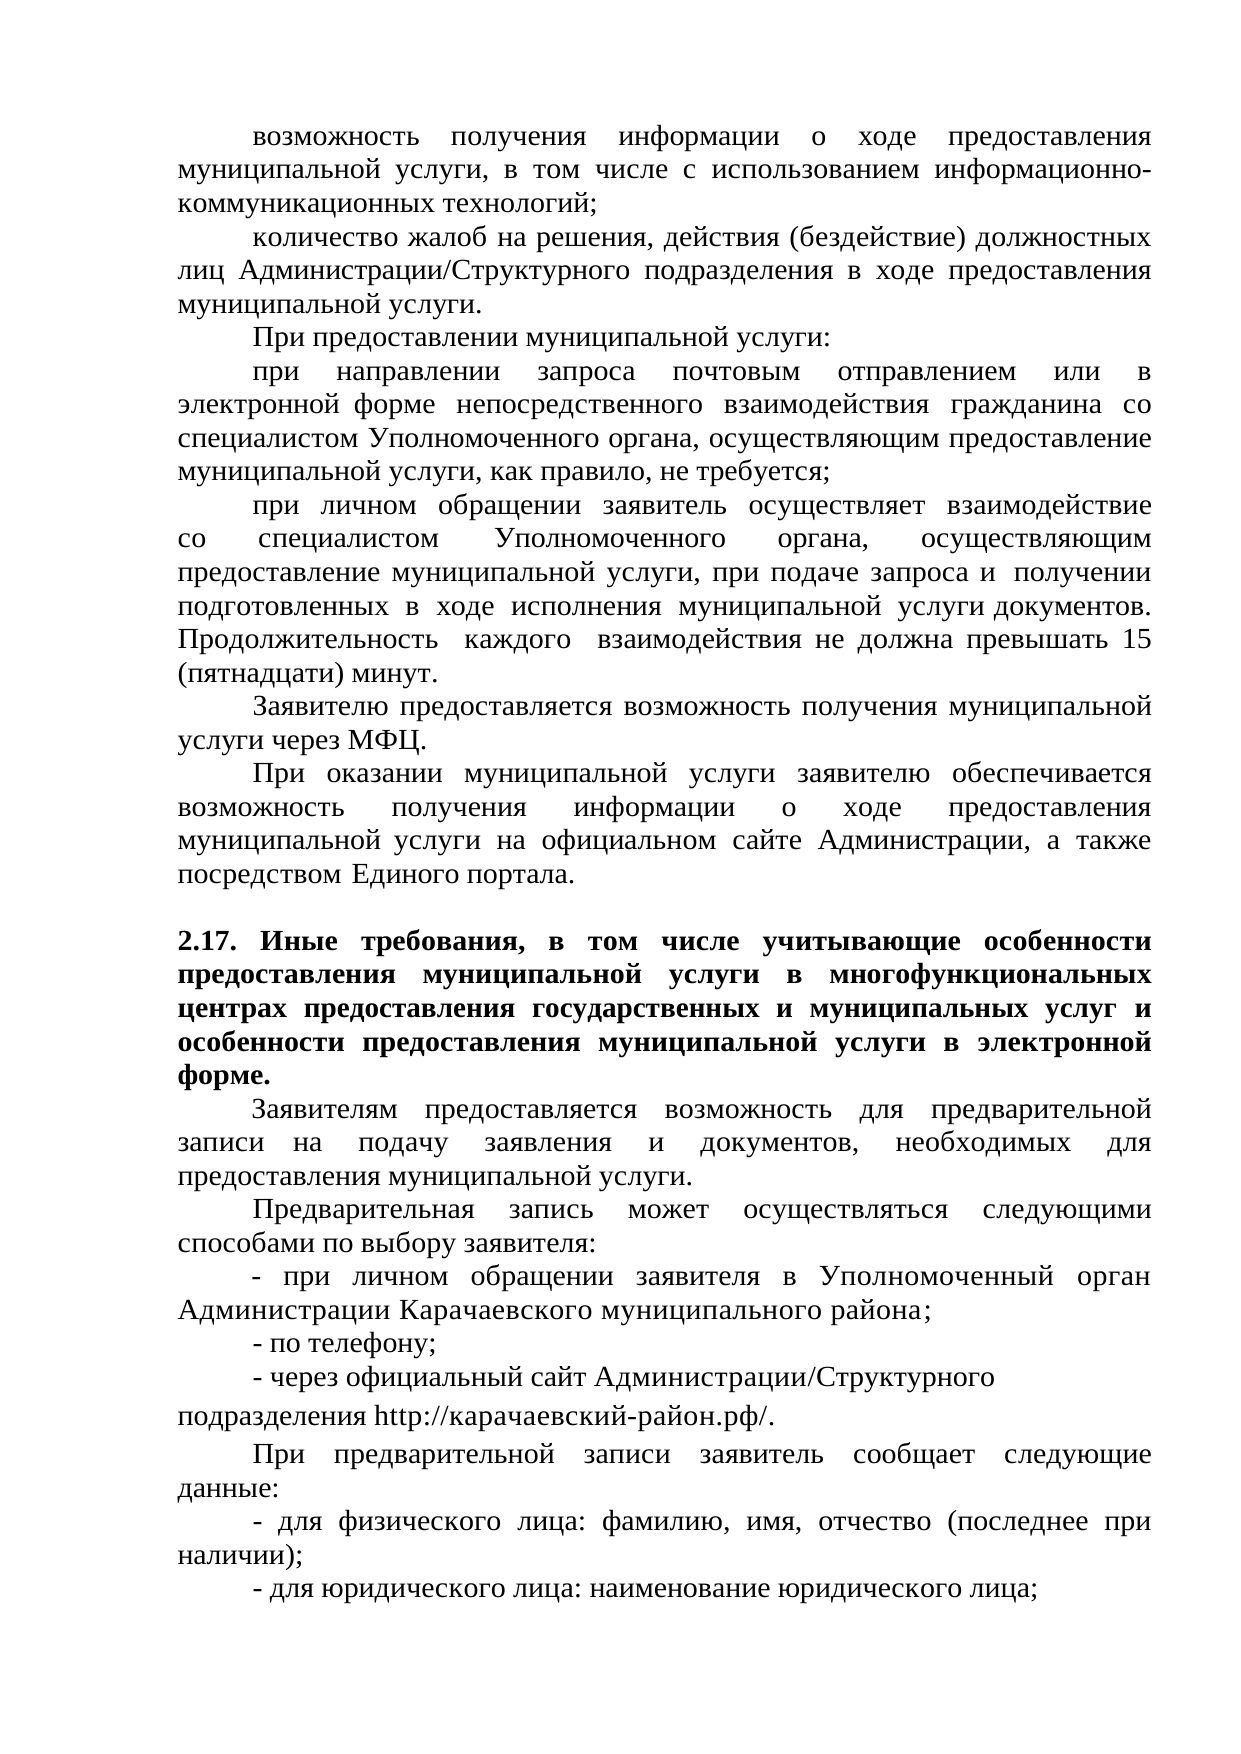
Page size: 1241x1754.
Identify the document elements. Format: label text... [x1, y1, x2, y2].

text - по телефону; [177, 1326, 1152, 1359]
text Заявителям предоставляется возможность для предварительной записи на подачу заявления и документов, необходимых для предоставления муниципальной услуги. [177, 1091, 1152, 1191]
text - для физического лица: фамилию, имя, отчество (последнее при наличии); [177, 1503, 1152, 1570]
text 2.17. Иные требования, в том числе учитывающие особенности предоставления муниципальной услуги в многофункциональных центрах предоставления государственных и муниципальных услуг и особенности предоставления муниципальной услуги в электронной форме. [177, 923, 1152, 1091]
text При оказании муниципальной услуги заявителю обеспечивается возможность получения информации о ходе предоставления муниципальной услуги на официальном сайте Администрации, а также посредством Единого портала. [177, 755, 1152, 889]
text при личном обращении заявитель осуществляет взаимодействие со специалистом Уполномоченного органа, осуществляющим предоставление муниципальной услуги, при подаче запроса и получении подготовленных в ходе исполнения муниципальной услуги документов. Продолжительность каждого взаимодействия не должна превышать 15 (пятнадцати) минут. [177, 487, 1152, 688]
text При предварительной записи заявитель сообщает следующие данные: [177, 1436, 1152, 1503]
text - для юридического лица: наименование юридического лица; [177, 1570, 1152, 1604]
text при направлении запроса почтовым отправлением или в электронной форме непосредственного взаимодействия гражданина со специалистом Уполномоченного органа, осуществляющим предоставление муниципальной услуги, как правило, не требуется; [177, 353, 1152, 487]
text Заявителю предоставляется возможность получения муниципальной услуги через МФЦ. [177, 688, 1152, 755]
text Предварительная запись может осуществляться следующими способами по выбору заявителя: [177, 1191, 1152, 1258]
text - при личном обращении заявителя в Уполномоченный орган Администрации Карачаевского муниципального района; [177, 1258, 1152, 1326]
text возможность получения информации о ходе предоставления муниципальной услуги, в том числе с использованием информационно-коммуникационных технологий; [177, 118, 1152, 219]
text При предоставлении муниципальной услуги: [177, 319, 1152, 353]
text - через официальный сайт Администрации/Структурного подразделения http://карачаевский-район.рф/. [177, 1359, 1152, 1431]
text количество жалоб на решения, действия (бездействие) должностных лиц Администрации/Структурного подразделения в ходе предоставления муниципальной услуги. [177, 219, 1152, 319]
